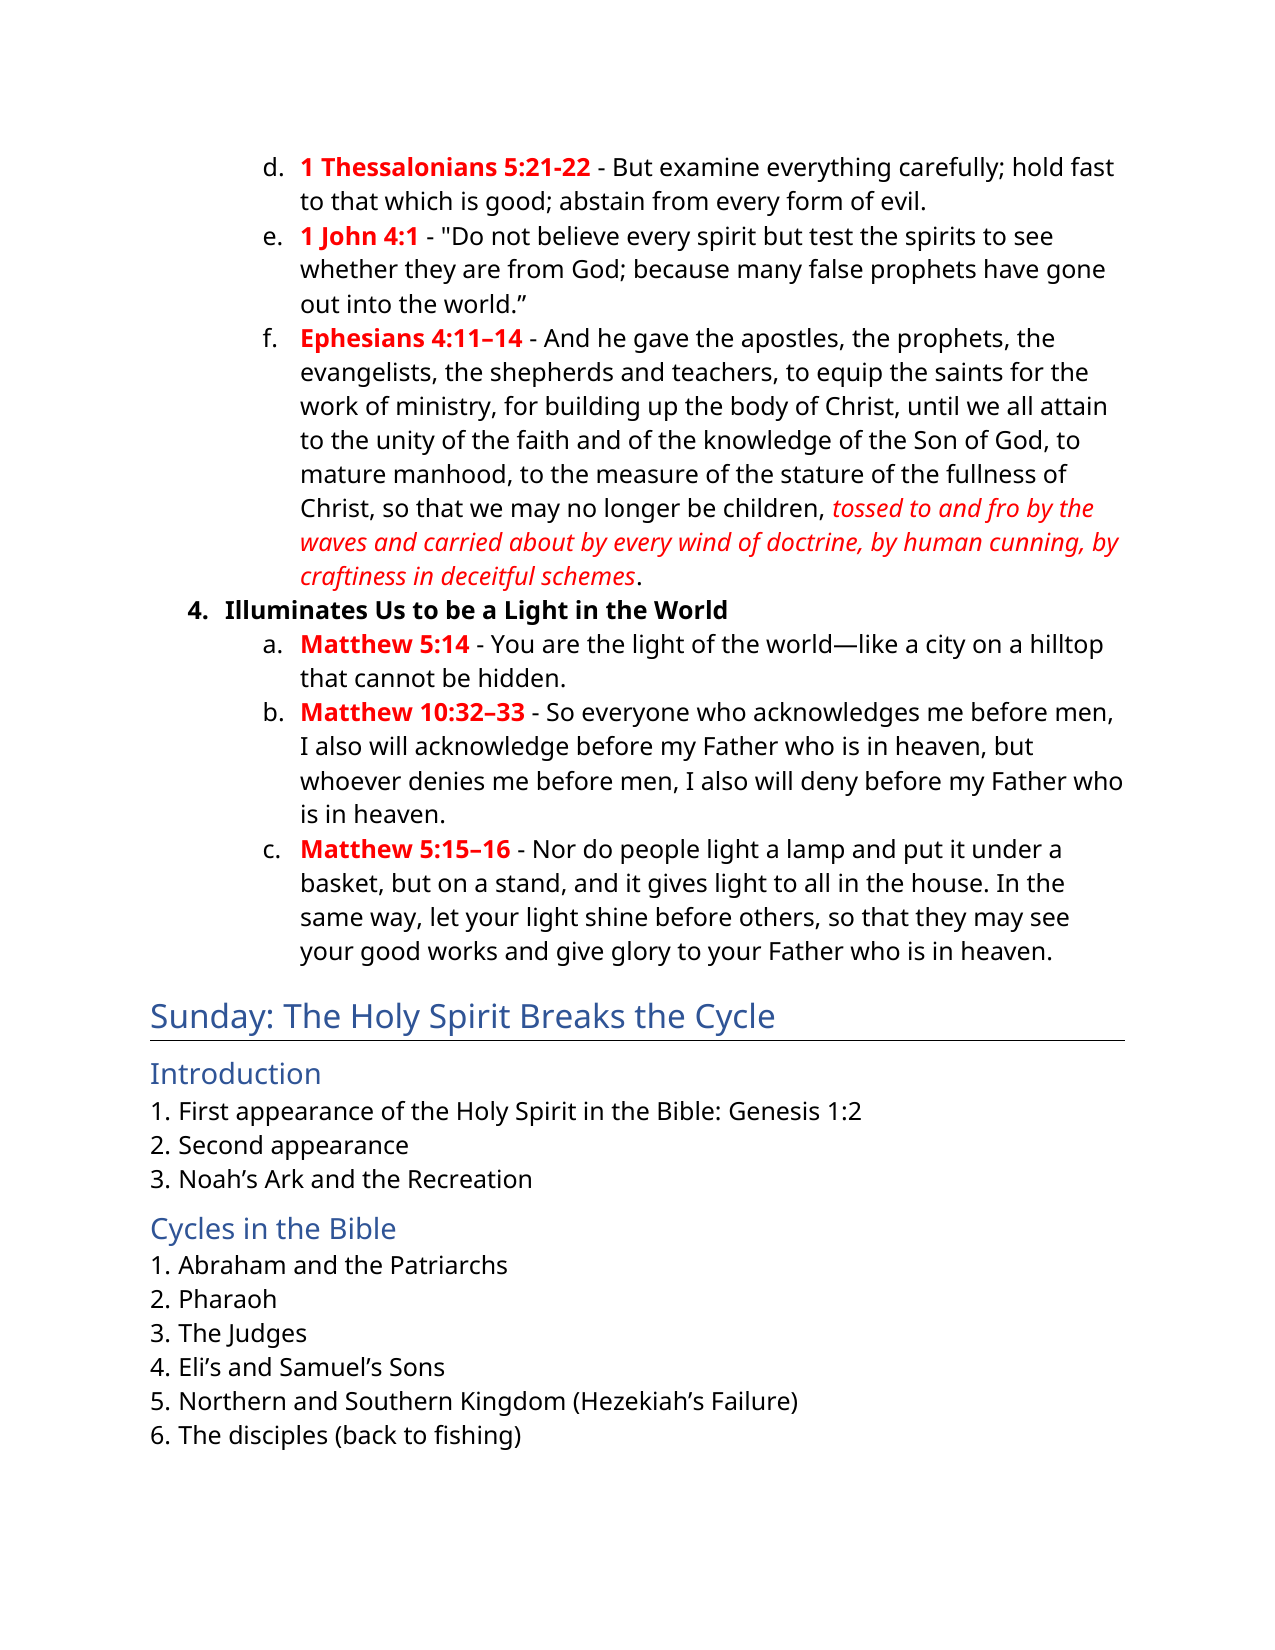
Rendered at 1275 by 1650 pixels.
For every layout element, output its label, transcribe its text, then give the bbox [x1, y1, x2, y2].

list Matthew 10:32–33 - So everyone who acknowledges me before men, I also will acknowledge before my Father who is in heaven, but whoever denies me before men, I also will deny before my Father who is in heaven. [262, 695, 1125, 831]
list Ephesians 4:11–14 - And he gave the apostles, the prophets, the evangelists, the shepherds and teachers, to equip the saints for the work of ministry, for building up the body of Christ, until we all attain to the unity of the faith and of the knowledge of the Son of God, to mature manhood, to the measure of the stature of the fullness of Christ, so that we may no longer be children, tossed to and fro by the waves and carried about by every wind of doctrine, by human cunning, by craftiness in deceitful schemes. [262, 320, 1125, 593]
subtitle Cycles in the Bible [150, 1208, 1125, 1248]
list Second appearance [150, 1127, 1125, 1161]
subtitle Introduction [150, 1053, 1125, 1093]
list Northern and Southern Kingdom (Hezekiah’s Failure) [150, 1384, 1125, 1418]
list 1 John 4:1 - "Do not believe every spirit but test the spirits to see whether they are from God; because many false prophets have gone out into the world.” [262, 218, 1125, 320]
list Noah’s Ark and the Recreation [150, 1161, 1125, 1195]
list The Judges [150, 1316, 1125, 1350]
list First appearance of the Holy Spirit in the Bible: Genesis 1:2 [150, 1093, 1125, 1127]
list Illuminates Us to be a Light in the World [187, 593, 1125, 627]
list 1 Thessalonians 5:21-22 - But examine everything carefully; hold fast to that which is good; abstain from every form of evil. [262, 150, 1125, 218]
list Matthew 5:14 - You are the light of the world—like a city on a hilltop that cannot be hidden. [566, 627, 1125, 695]
list The disciples (back to fishing) [150, 1418, 1125, 1452]
list Abraham and the Patriarchs [150, 1248, 1125, 1282]
list Matthew 5:15–16 - Nor do people light a lamp and put it under a basket, but on a stand, and it gives light to all in the house. In the same way, let your light shine before others, so that they may see your good works and give glory to your Father who is in heaven. [262, 831, 1125, 967]
subtitle Sunday: The Holy Spirit Breaks the Cycle [150, 992, 1125, 1040]
list Pharaoh [150, 1282, 1125, 1316]
list Eli’s and Samuel’s Sons [150, 1350, 1125, 1384]
